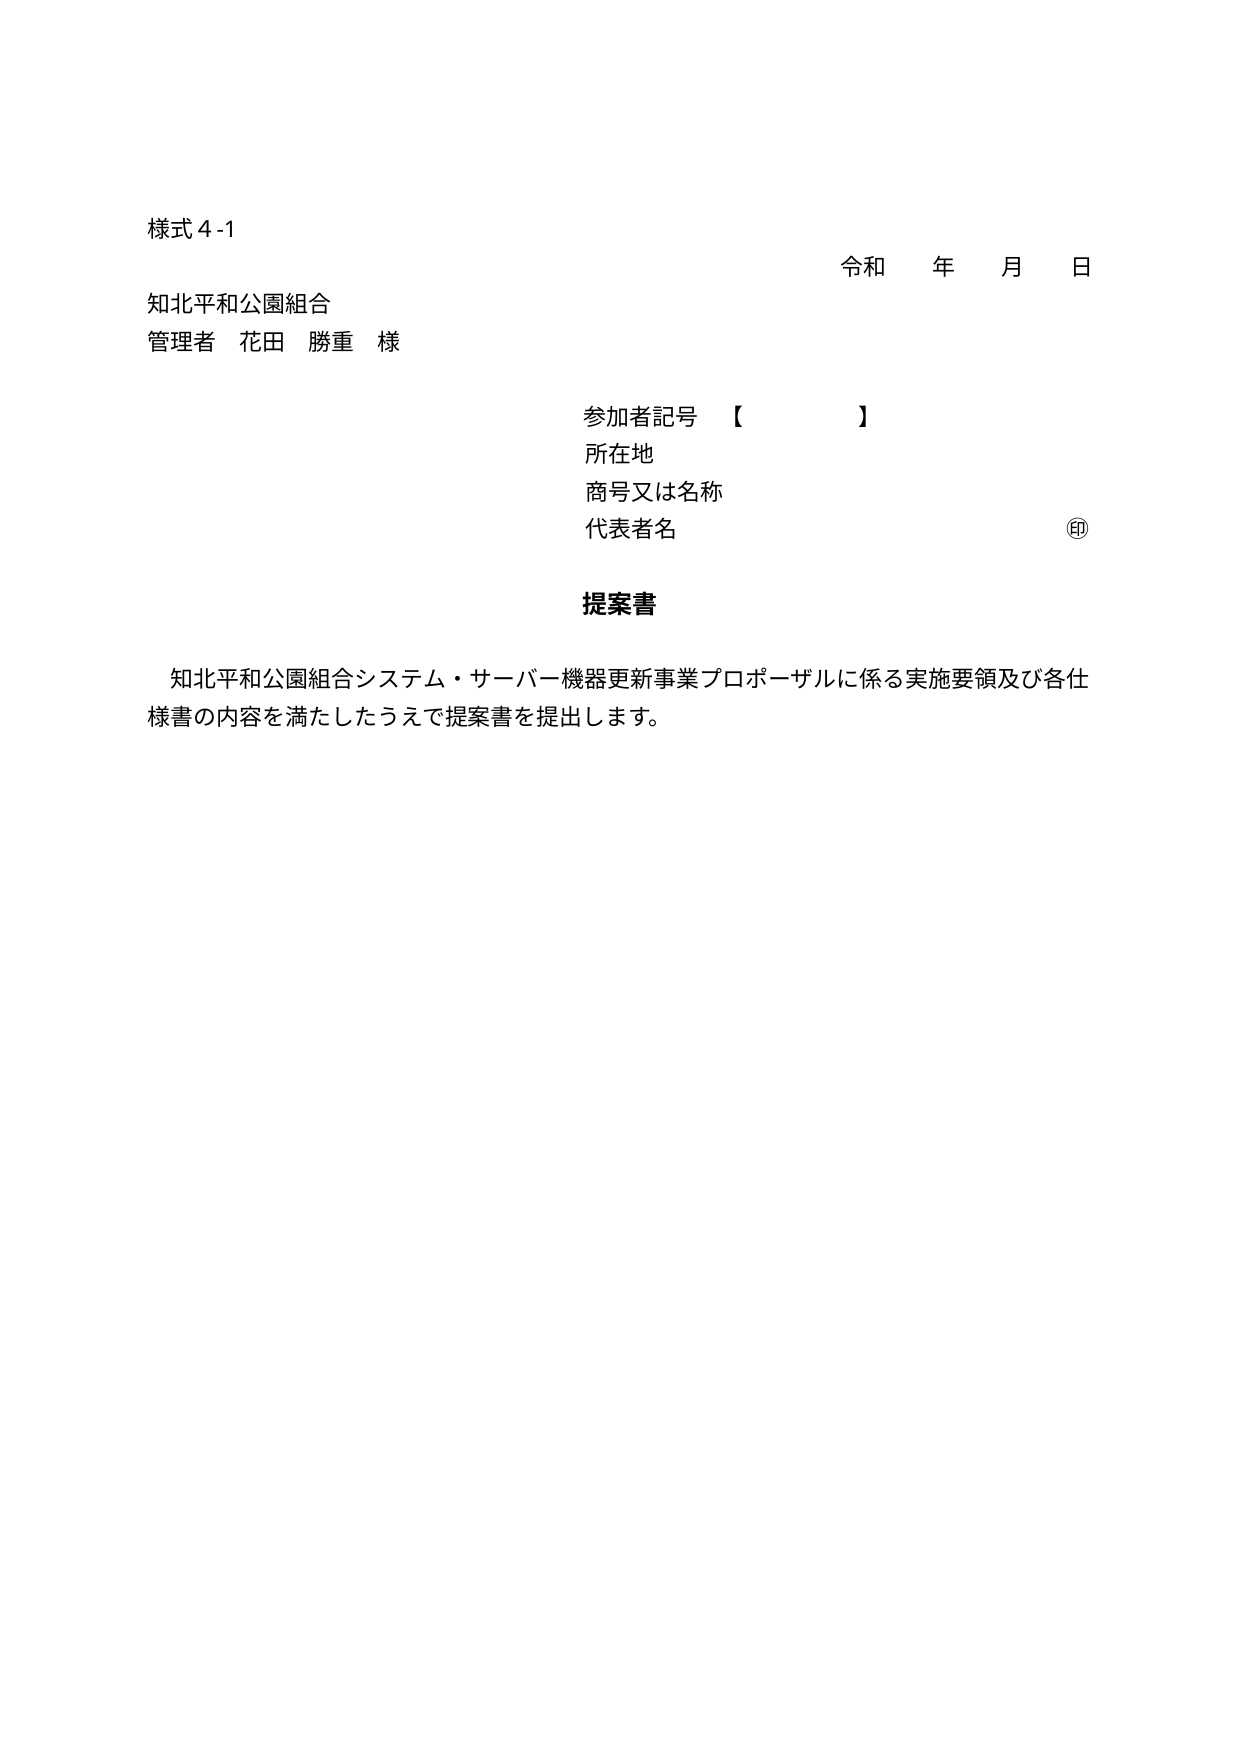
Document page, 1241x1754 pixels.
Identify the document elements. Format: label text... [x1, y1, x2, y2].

text 令和 年 月 日 [148, 246, 1092, 284]
text 提案書 [148, 584, 1092, 621]
text 参加者記号 【 】 [148, 396, 1092, 434]
text 管理者 花田 勝重 様 [148, 321, 1092, 359]
text 知北平和公園組合システム・サーバー機器更新事業プロポーザルに係る実施要領及び各仕様書の内容を満たしたうえで提案書を提出します。 [148, 659, 1092, 734]
text 所在地 [498, 434, 1092, 471]
text 知北平和公園組合 [148, 284, 1092, 321]
text 代表者名 ㊞ [471, 509, 1092, 546]
text 様式４-1 [148, 209, 1092, 246]
text 商号又は名称 [471, 471, 1092, 509]
